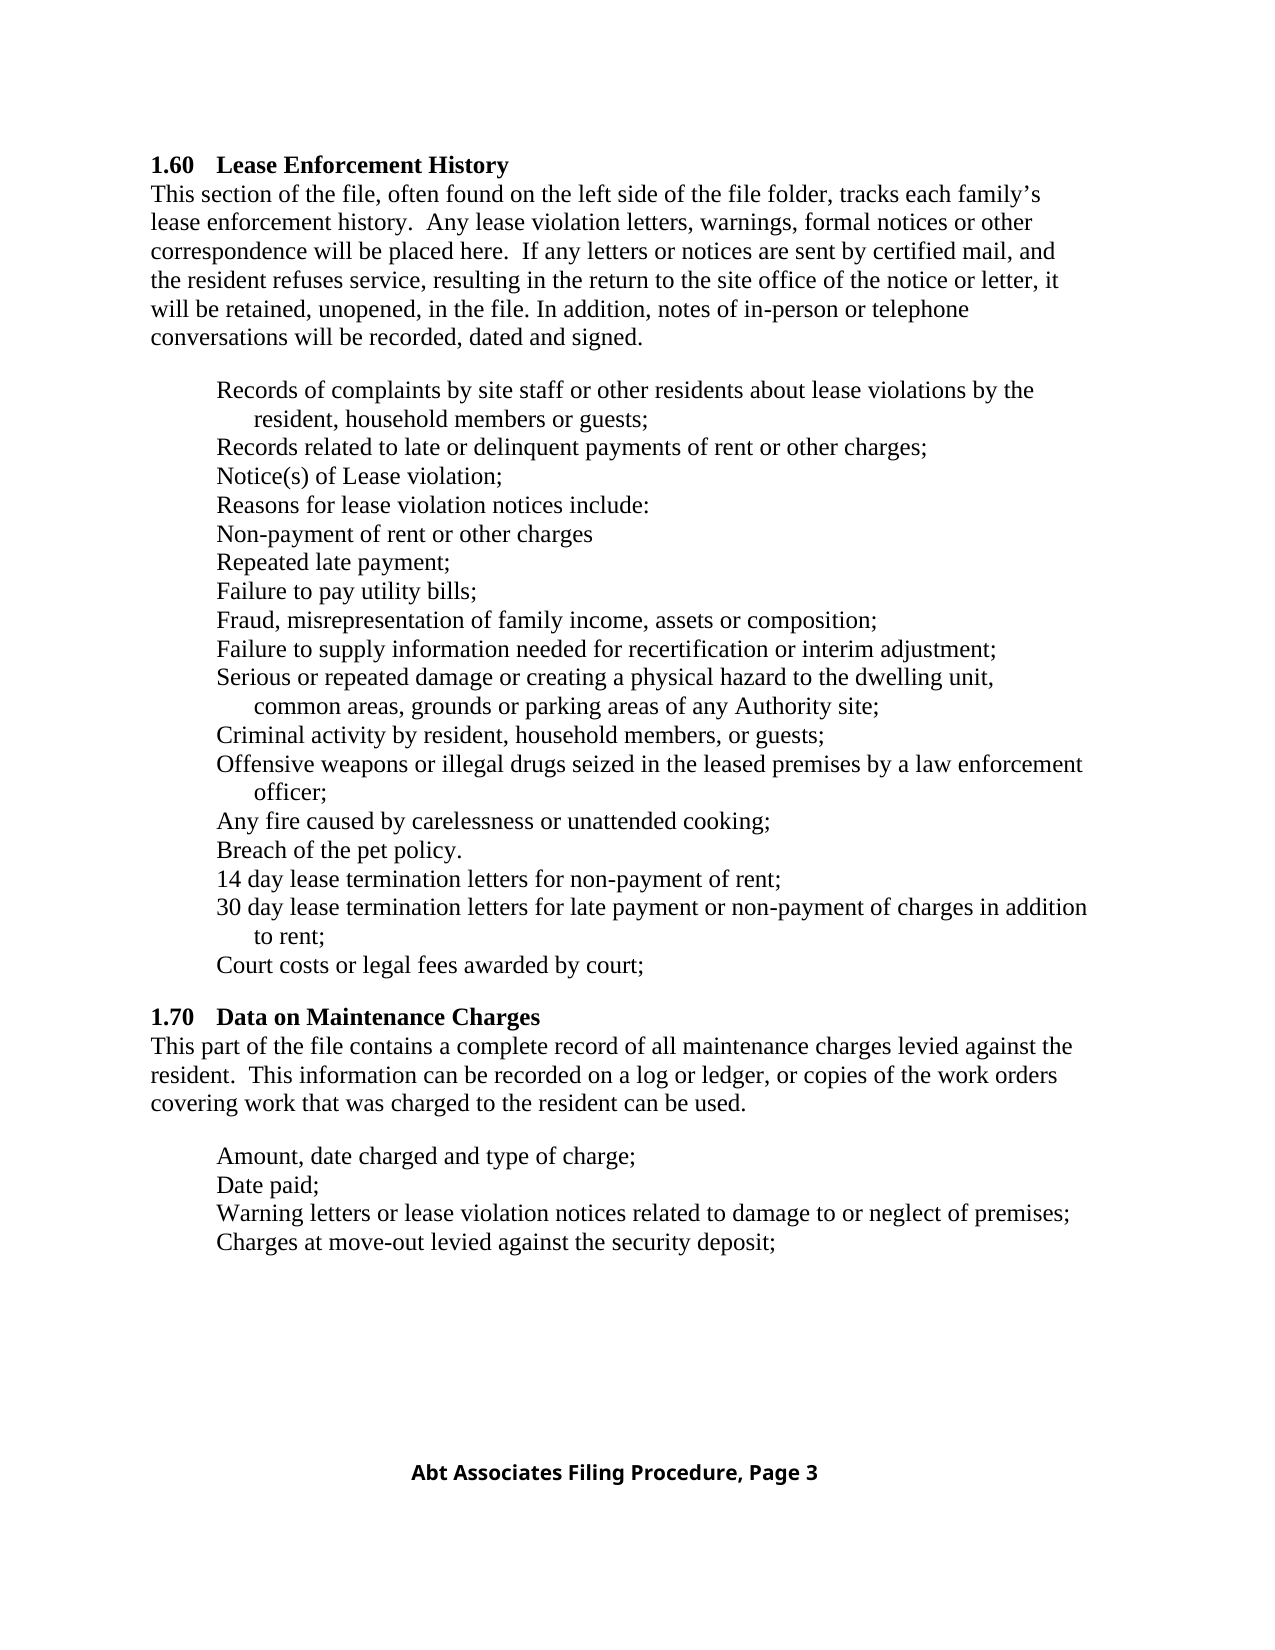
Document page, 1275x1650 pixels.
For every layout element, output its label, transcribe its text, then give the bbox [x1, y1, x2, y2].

text 1.70 Data on Maintenance Charges [150, 1002, 1087, 1031]
text This section of the file, often found on the left side of the file folder, tracks each family’s lease enforcement history. Any lease violation letters, warnings, formal notices or other correspondence will be placed here. If any letters or notices are sent by certified mail, and the resident refuses service, resulting in the return to the site office of the notice or letter, it will be retained, unopened, in the file. In addition, notes of in-person or telephone conversations will be recorded, dated and signed. [150, 179, 1087, 351]
text This part of the file contains a complete record of all maintenance charges levied against the resident. This information can be recorded on a log or ledger, or copies of the work orders covering work that was charged to the resident can be used. [150, 1031, 1087, 1117]
text 1.60 Lease Enforcement History [150, 150, 1087, 179]
text 30 day lease termination letters for late payment or non-payment of charges in addition to rent; [75, 892, 1087, 950]
text Failure to supply information needed for recertification or interim adjustment; [150, 634, 1087, 662]
text Failure to pay utility bills; [150, 576, 1087, 605]
text Repeated late payment; [66, 547, 1087, 576]
text Reasons for lease violation notices include: [75, 490, 1087, 519]
text Charges at move-out levied against the security deposit; [0, 1227, 1087, 1256]
text Amount, date charged and type of charge; [150, 1141, 1087, 1170]
text Warning letters or lease violation notices related to damage to or neglect of premises; [75, 1198, 1087, 1227]
text Notice(s) of Lease violation; [75, 461, 1087, 490]
text Records related to late or delinquent payments of rent or other charges; [75, 432, 1087, 461]
text Criminal activity by resident, household members, or guests; [150, 720, 1087, 749]
text Date paid; [75, 1170, 1087, 1198]
text 14 day lease termination letters for non-payment of rent; [75, 864, 1087, 892]
text Serious or repeated damage or creating a physical hazard to the dwelling unit, common areas, grounds or parking areas of any Authority site; [150, 662, 1087, 720]
text Non-payment of rent or other charges [66, 519, 1087, 547]
text Fraud, misrepresentation of family income, assets or composition; [150, 605, 1087, 634]
text Breach of the pet policy. [66, 835, 1087, 864]
text Offensive weapons or illegal drugs seized in the leased premises by a law enforcement officer; [150, 749, 1087, 806]
text Records of complaints by site staff or other residents about lease violations by the resident, household members or guests; [150, 375, 1087, 432]
text Court costs or legal fees awarded by court; [75, 950, 1087, 979]
text Any fire caused by carelessness or unattended cooking; [66, 806, 1087, 835]
